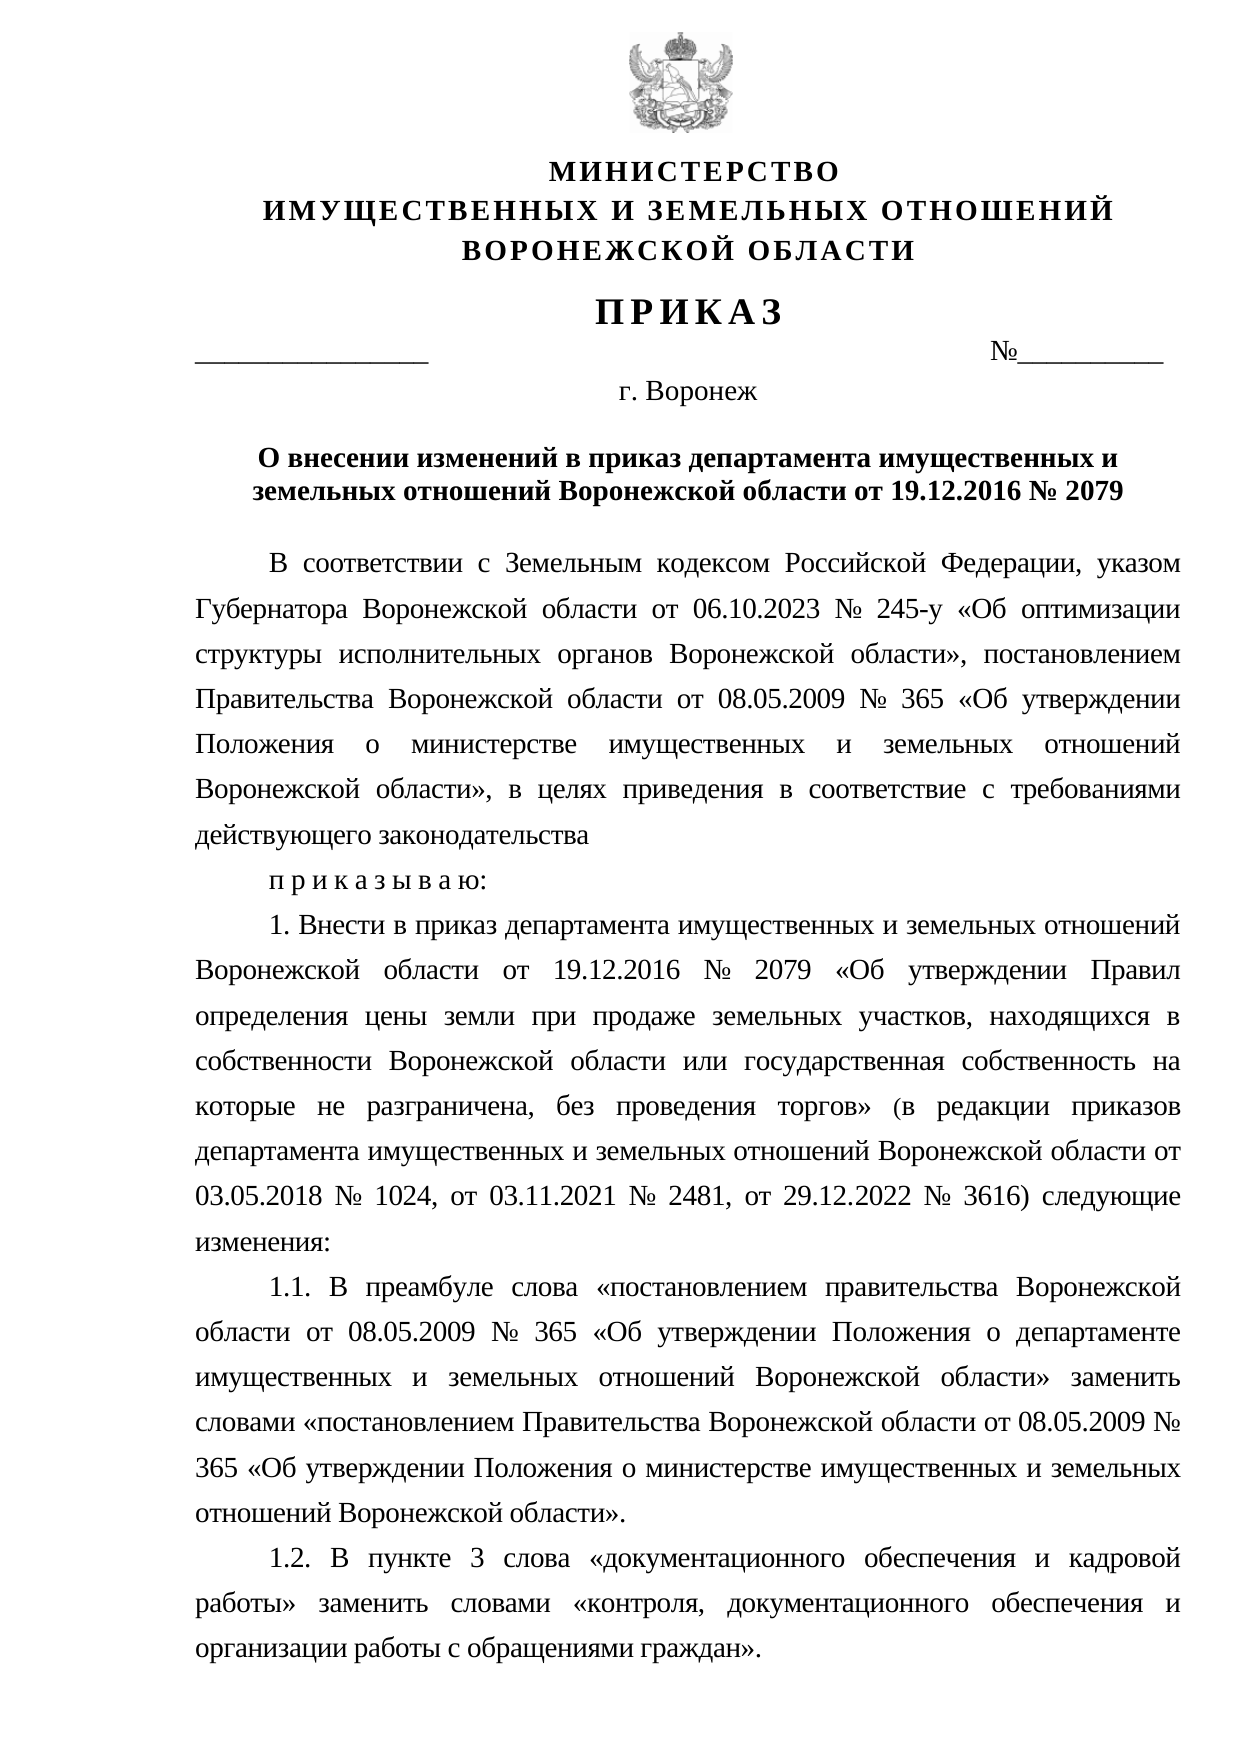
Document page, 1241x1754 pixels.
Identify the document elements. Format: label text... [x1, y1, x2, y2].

text 1.1. В преамбуле слова «постановлением правительства Воронежской области от 08.05.2009 № 365 «Об утверждении Положения о департаменте имущественных и земельных отношений Воронежской области» заменить словами «постановлением Правительства Воронежской области от 08.05.2009 № 365 «Об утверждении Положения о министерстве имущественных и земельных отношений Воронежской области». [195, 1269, 1181, 1528]
text В соответствии с Земельным кодексом Российской Федерации, указом Губернатора Воронежской области от 06.10.2023 № 245-у «Об оптимизации структуры исполнительных органов Воронежской области», постановлением Правительства Воронежской области от 08.05.2009 № 365 «Об утверждении Положения о министерстве имущественных и земельных отношений Воронежской области», в целях приведения в соответствие с требованиями действующего законодательства [195, 546, 1181, 850]
text 1.2. В пункте 3 слова «документационного обеспечения и кадровой работы» заменить словами «контроля, документационного обеспечения и организации работы с обращениями граждан». [195, 1540, 1181, 1664]
text ПРИКАЗ [195, 289, 1181, 333]
text О внесении изменений в приказ департамента имущественных и земельных отношений Воронежской области от 19.12.2016 № 2079 [195, 440, 1181, 507]
text г. Воронеж [195, 373, 1181, 406]
text ________________ №__________ [195, 333, 1181, 366]
subtitle ИМУЩЕСТВЕННЫХ И ЗЕМЕЛЬНЫХ ОТНОШЕНИЙ [195, 199, 1181, 226]
subtitle ВОРОНЕЖСКОЙ ОБЛАСТИ [195, 239, 1181, 266]
subtitle МИНИСТЕРСТВО [195, 160, 1181, 187]
text 1. Внести в приказ департамента имущественных и земельных отношений Воронежской области от 19.12.2016 № 2079 «Об утверждении Правил определения цены земли при продаже земельных участков, находящихся в собственности Воронежской области или государственная собственность на которые не разграничена, без проведения торгов» (в редакции приказов департамента имущественных и земельных отношений Воронежской области от 03.05.2018 № 1024, от 03.11.2021 № 2481, от 29.12.2022 № 3616) следующие изменения: [195, 907, 1181, 1257]
text п р и к а з ы в а ю: [195, 862, 1181, 896]
